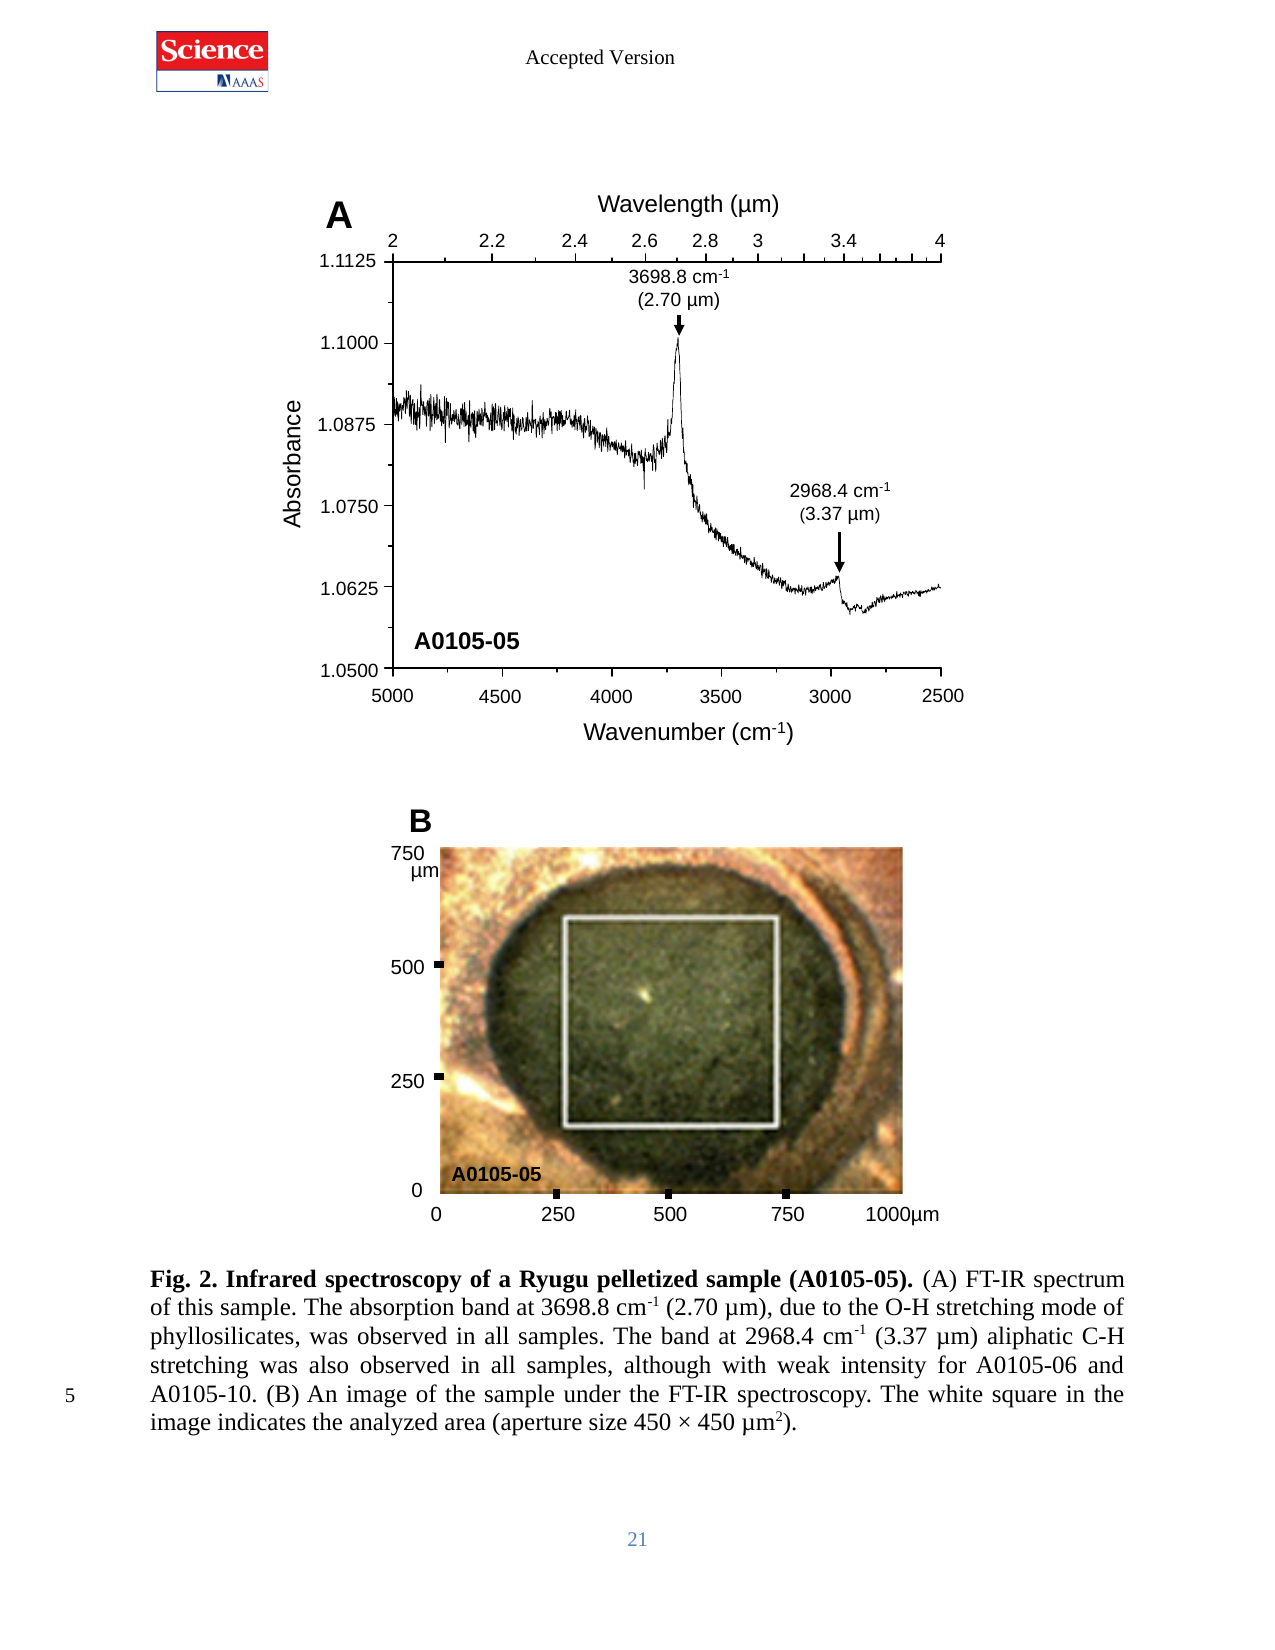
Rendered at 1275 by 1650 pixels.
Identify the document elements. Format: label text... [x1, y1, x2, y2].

text Fig. 2. Infrared spectroscopy of a Ryugu pelletized sample (A0105-05). (A) FT-IR spectrum of this sample. The absorption band at 3698.8 cm-1 (2.70 µm), due to the O-H stretching mode of phyllosilicates, was observed in all samples. The band at 2968.4 cm-1 (3.37 µm) aliphatic C-H stretching was also observed in all samples, although with weak intensity for A0105-06 and A0105-10. (B) An image of the sample under the FT-IR spectroscopy. The white square in the image indicates the analyzed area (aperture size 450 × 450 µm2). [150, 160, 1125, 1436]
picture [156, 31, 269, 92]
